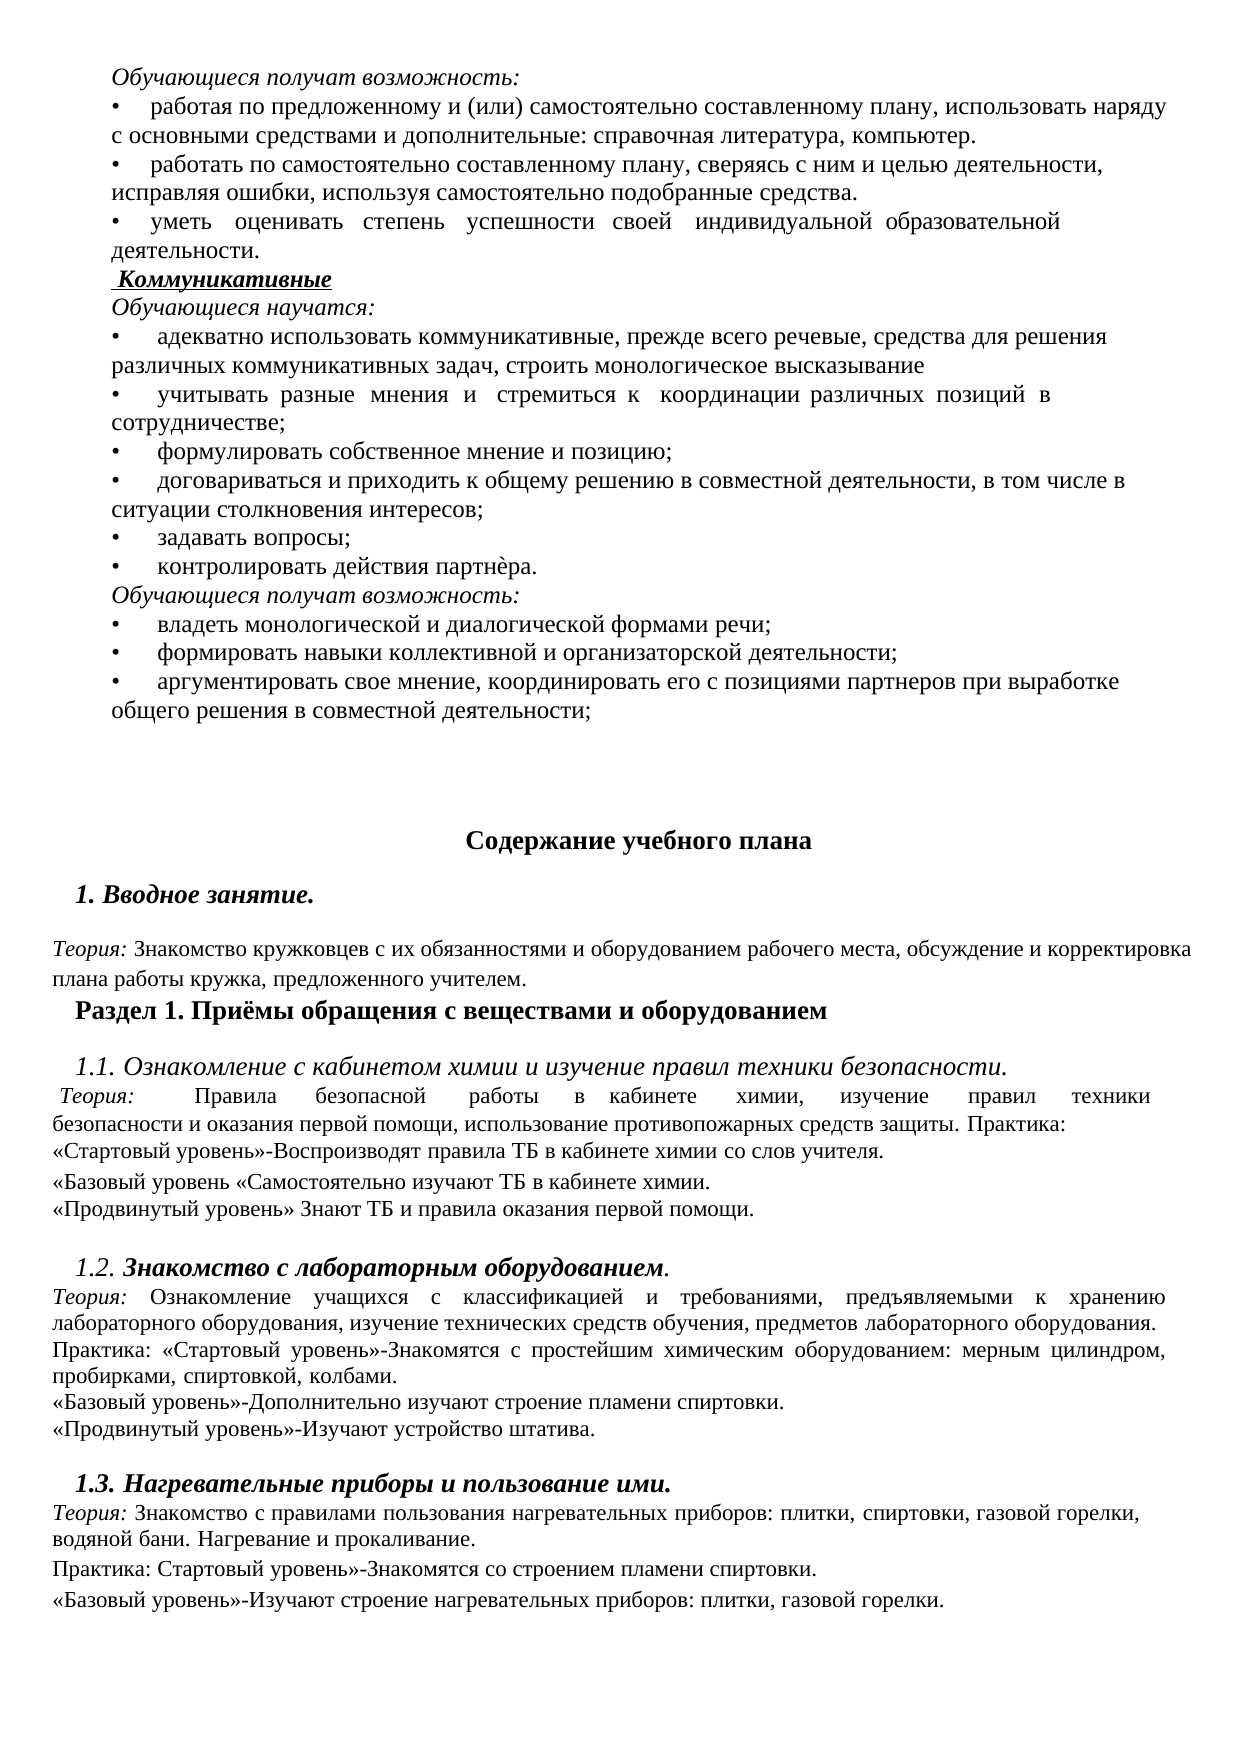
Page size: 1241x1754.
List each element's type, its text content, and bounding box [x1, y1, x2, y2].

list контролировать действия партнѐра. [111, 551, 1205, 580]
text Теория: Знакомство с правилами пользования нагревательных приборов: плитки, спиртовки, газовой горелки, водяной бани. Нагревание и прокаливание. [52, 1499, 1205, 1551]
text «Продвинутый уровень» Знают ТБ и правила оказания первой помощи. [52, 1194, 1205, 1221]
list владеть монологической и диалогической формами речи; [111, 609, 1205, 637]
list формировать навыки коллективной и организаторской деятельности; [111, 637, 1205, 666]
list работая по предложенному и (или) самостоятельно составленному плану, использовать наряду с основными средствами и дополнительные: справочная литература, компьютер. [111, 91, 1181, 149]
list учитывать разные мнения и стремиться к координации различных позиций в сотрудничестве; [111, 379, 1181, 436]
text «Базовый уровень»-Изучают строение нагревательных приборов: плитки, газовой горелки. [52, 1583, 1205, 1614]
text Практика: «Стартовый уровень»-Знакомятся с простейшим химическим оборудованием: мерным цилиндром, пробирками, спиртовкой, колбами. [52, 1336, 1166, 1388]
text «Базовый уровень»-Дополнительно изучают строение пламени спиртовки. [52, 1388, 1205, 1415]
subtitle Нагревательные приборы и пользование ими. [75, 1468, 1205, 1499]
list уметь оценивать степень успешности своей индивидуальной образовательной деятельности. [111, 206, 1181, 264]
list формулировать собственное мнение и позицию; [111, 436, 1205, 465]
text Теория: Знакомство кружковцев с их обязанностями и оборудованием рабочего места, обсуждение и корректировка плана работы кружка, предложенного учителем. [52, 934, 1205, 991]
subtitle 1. Вводное занятие. [75, 878, 1205, 909]
text Содержание учебного плана [347, 824, 930, 855]
list Ознакомление с кабинетом химии и изучение правил техники безопасности. [75, 1051, 1205, 1082]
text Коммуникативные [111, 264, 1205, 292]
text «Продвинутый уровень»-Изучают устройство штатива. [52, 1415, 1205, 1441]
list задавать вопросы; [111, 522, 1205, 551]
list работать по самостоятельно составленному плану, сверяясь с ним и целью деятельности, исправляя ошибки, используя самостоятельно подобранные средства. [111, 149, 1181, 206]
text Обучающиеся научатся: [111, 292, 1205, 321]
text Практика: Стартовый уровень»-Знакомятся со строением пламени спиртовки. [52, 1552, 1205, 1583]
text Теория: Правила безопасной работы в кабинете химии, изучение правил техники безопасности и оказания первой помощи, использование противопожарных средств защиты. Практика: «Стартовый уровень»-Воспроизводят правила ТБ в кабинете химии со слов учителя. [52, 1082, 1165, 1164]
text Обучающиеся получат возможность: [111, 62, 1205, 91]
subtitle Знакомство с лабораторным оборудованием. [75, 1252, 1205, 1283]
subtitle Раздел 1. Приёмы обращения с веществами и оборудованием [75, 995, 1205, 1026]
text Обучающиеся получат возможность: [111, 580, 1205, 609]
list договариваться и приходить к общему решению в совместной деятельности, в том числе в ситуации столкновения интересов; [111, 465, 1181, 522]
list адекватно использовать коммуникативные, прежде всего речевые, средства для решения различных коммуникативных задач, строить монологическое высказывание [111, 321, 1181, 379]
text «Базовый уровень «Самостоятельно изучают ТБ в кабинете химии. [52, 1168, 1205, 1194]
list аргументировать свое мнение, координировать его с позициями партнеров при выработке общего решения в совместной деятельности; [111, 666, 1181, 724]
text Теория: Ознакомление учащихся с классификацией и требованиями, предъявляемыми к хранению лабораторного оборудования, изучение технических средств обучения, предметов лабораторного оборудования. [52, 1283, 1166, 1336]
